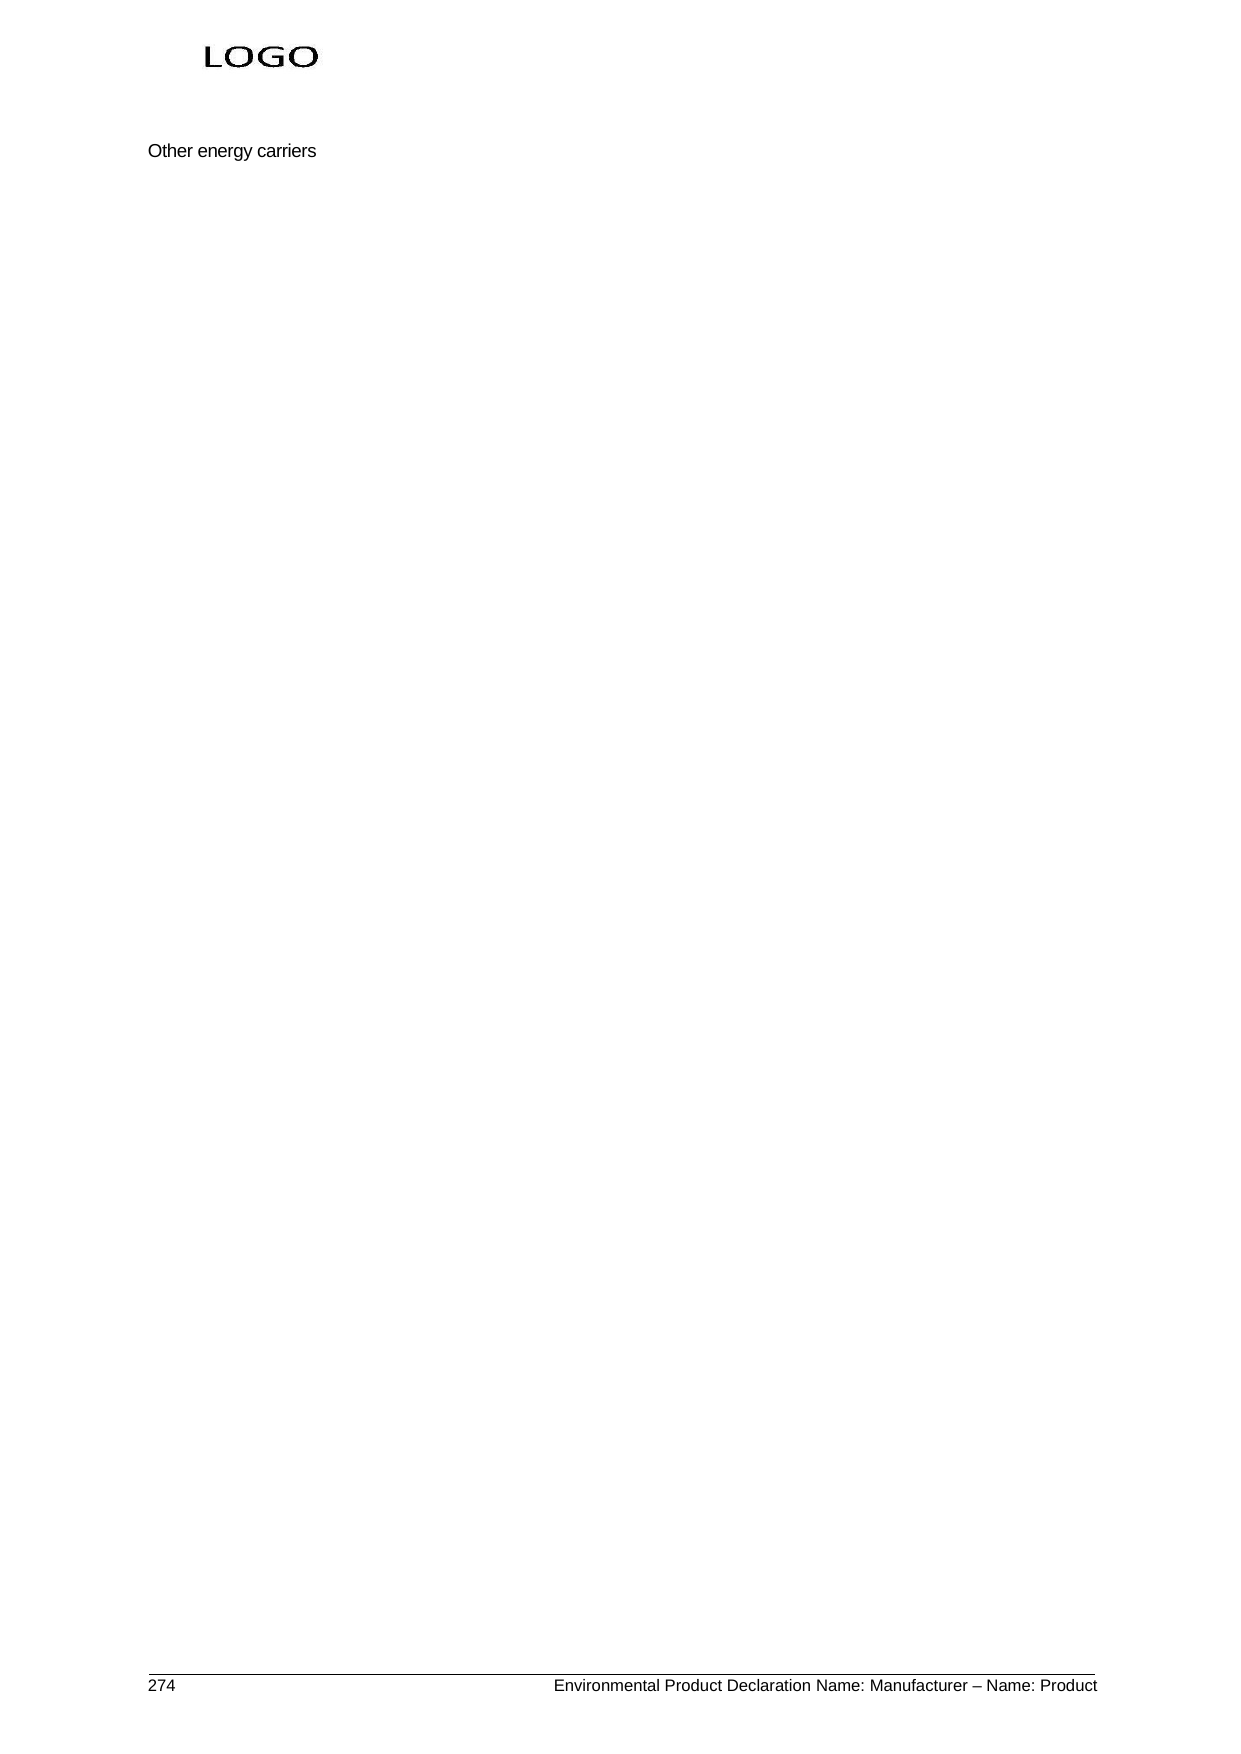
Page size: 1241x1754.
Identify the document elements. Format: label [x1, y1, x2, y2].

picture [148, 13, 623, 102]
